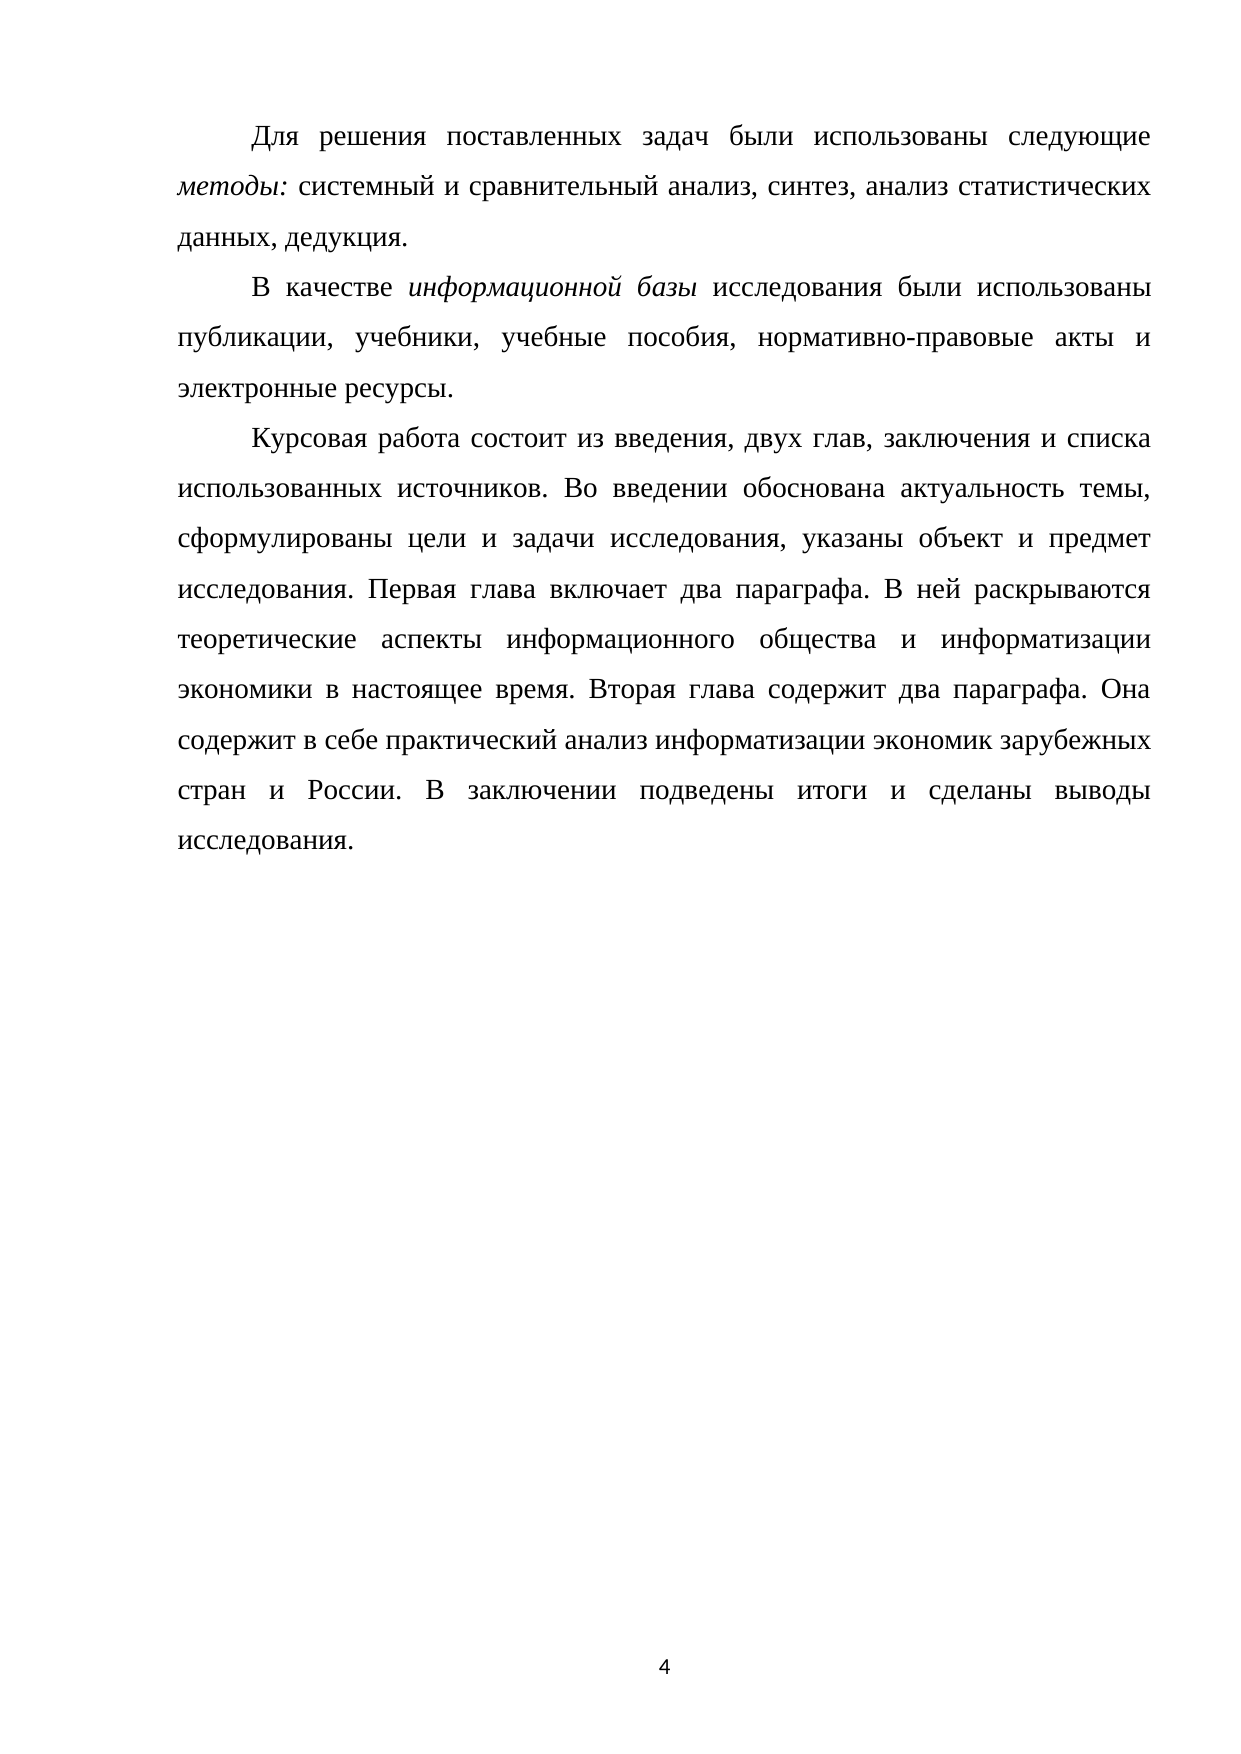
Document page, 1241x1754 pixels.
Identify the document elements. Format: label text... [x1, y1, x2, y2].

text Курсовая работа состоит из введения, двух глав, заключения и списка использованных источников. Во введении обоснована актуальность темы, сформулированы цели и задачи исследования, указаны объект и предмет исследования. Первая глава включает два параграфа. В ней раскрываются теоретические аспекты информационного общества и информатизации экономики в настоящее время. Вторая глава содержит два параграфа. Она содержит в себе практический анализ информатизации экономик зарубежных стран и России. В заключении подведены итоги и сделаны выводы исследования. [177, 420, 1152, 856]
text Для решения поставленных задач были использованы следующие методы: системный и сравнительный анализ, синтез, анализ статистических данных, дедукция. [177, 118, 1152, 252]
text В качестве информационной базы исследования были использованы публикации, учебники, учебные пособия, нормативно-правовые акты и электронные ресурсы. [177, 269, 1152, 403]
